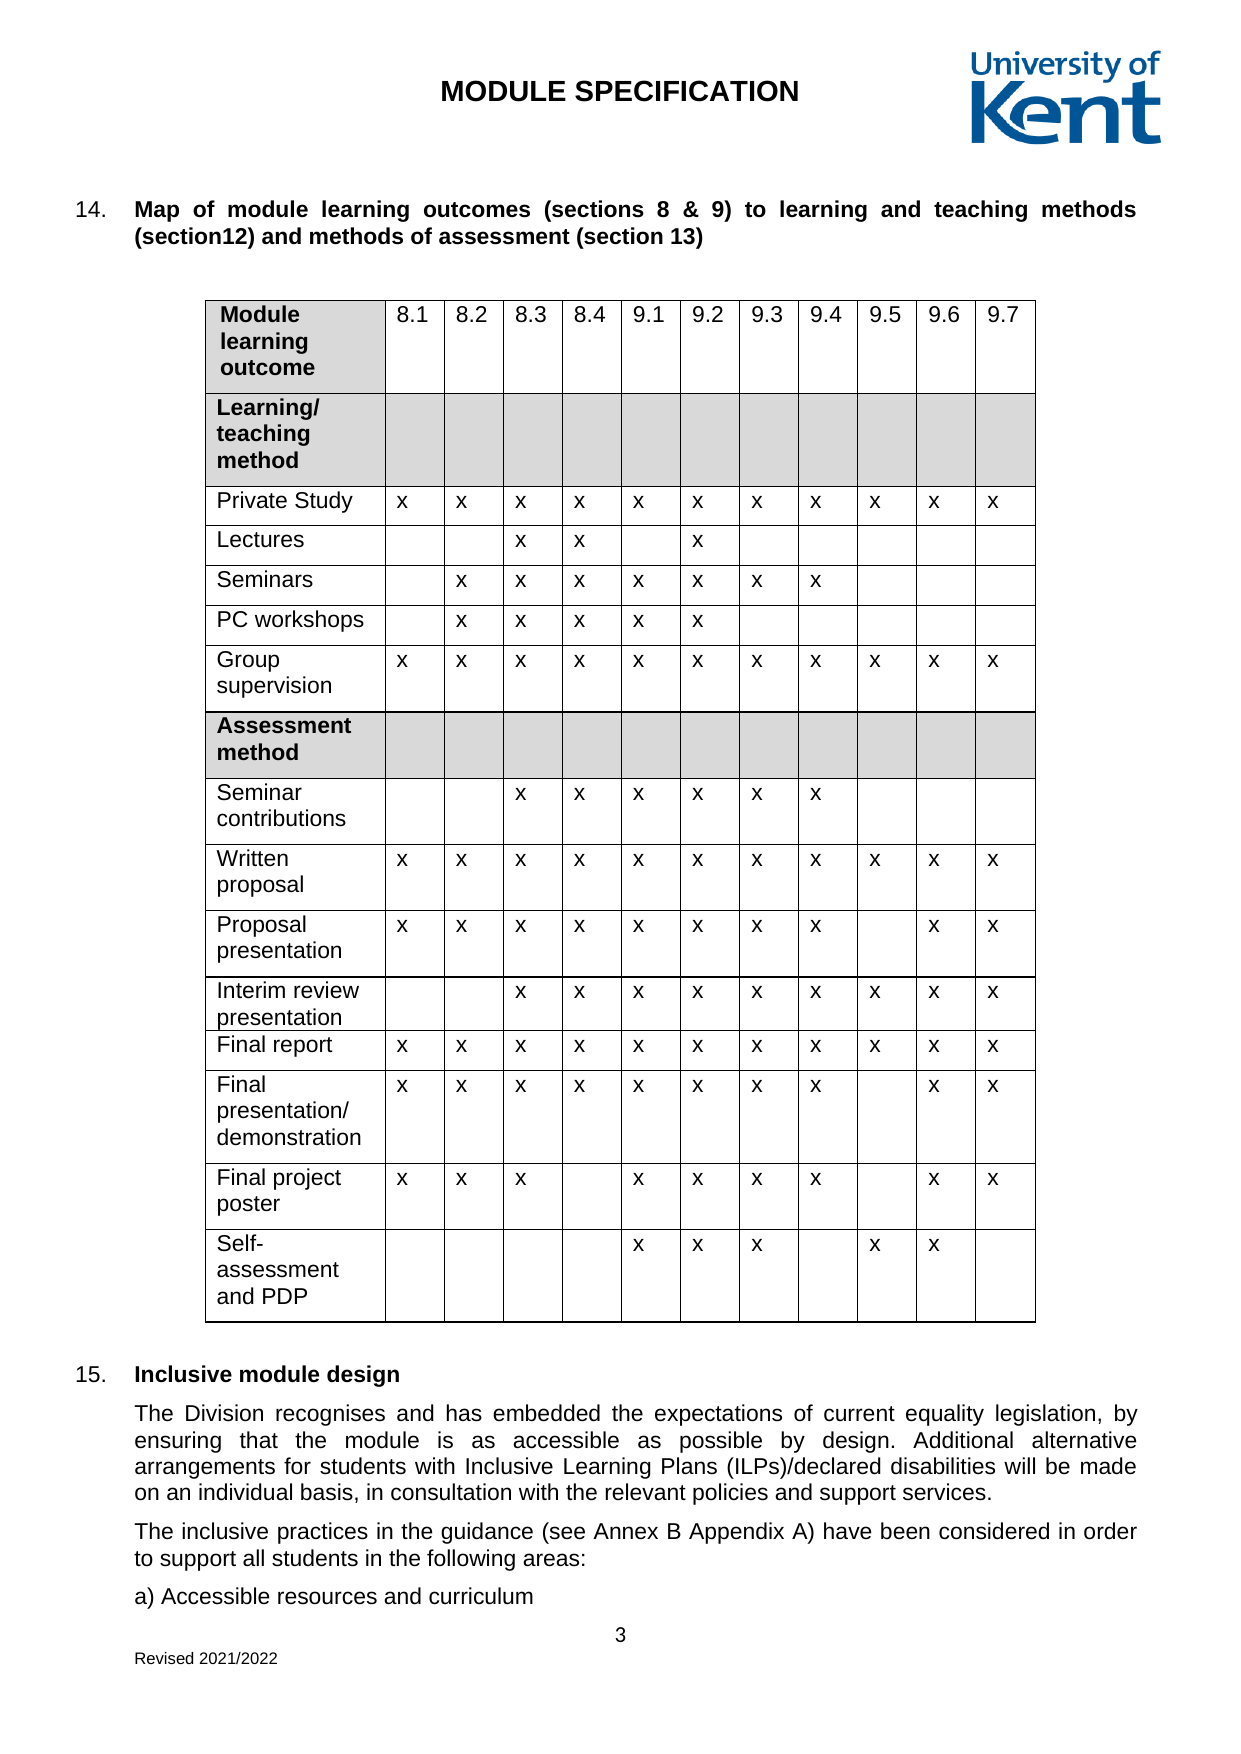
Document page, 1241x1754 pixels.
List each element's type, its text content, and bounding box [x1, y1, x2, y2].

table_cell [917, 526, 975, 565]
table_cell x [799, 779, 857, 844]
table_cell x [976, 1031, 1035, 1070]
table_cell [799, 526, 857, 565]
table_cell x [622, 566, 680, 605]
table_cell x [681, 779, 739, 844]
table_cell [858, 606, 916, 645]
table_cell [622, 713, 680, 778]
table_cell x [563, 566, 621, 605]
table_cell x [622, 911, 680, 976]
table_cell x [445, 845, 503, 910]
table_cell x [976, 978, 1035, 1030]
table_cell x [917, 1230, 975, 1321]
table_cell x [622, 779, 680, 844]
table_cell x [445, 1164, 503, 1229]
table_cell [917, 713, 975, 778]
table_cell Final project poster [206, 1164, 385, 1229]
table_cell [386, 1230, 444, 1321]
table_cell x [386, 487, 444, 525]
table_cell [740, 606, 798, 645]
table_cell [976, 779, 1035, 844]
table_cell [386, 394, 444, 486]
table_cell Private Study [206, 487, 385, 525]
table_cell x [740, 487, 798, 525]
table_cell Learning/ teaching method [206, 394, 385, 486]
table_cell x [563, 1031, 621, 1070]
table_cell x [740, 1164, 798, 1229]
table_cell x [504, 845, 562, 910]
table_cell x [445, 566, 503, 605]
table_cell x [976, 1164, 1035, 1229]
table_cell Interim review presentation [206, 978, 385, 1030]
text The Division recognises and has embedded the expectations of current equality legislation, by ensuring that the module is as accessible as possible by design. Additional alternative arrangements for students with Inclusive Learning Plans (ILPs)/declared disabilities will be made on an individual basis, in consultation with the relevant policies and support services. [134, 1400, 1138, 1506]
table_cell [740, 713, 798, 778]
table_cell x [858, 1230, 916, 1321]
table_cell x [563, 911, 621, 976]
table_cell x [799, 1071, 857, 1163]
table_cell [740, 394, 798, 486]
table_cell x [740, 978, 798, 1030]
table_cell [681, 394, 739, 486]
table_cell Proposal presentation [206, 911, 385, 976]
table_cell Seminar contributions [206, 779, 385, 844]
table_cell x [504, 606, 562, 645]
table_header 9.2 [681, 301, 739, 393]
table_cell x [740, 779, 798, 844]
table_cell x [681, 566, 739, 605]
table_cell x [622, 606, 680, 645]
table_cell x [622, 1071, 680, 1163]
table_cell x [799, 978, 857, 1030]
table_cell x [976, 1071, 1035, 1163]
table_cell x [622, 978, 680, 1030]
table_cell Lectures [206, 526, 385, 565]
table_cell x [681, 1164, 739, 1229]
table_cell [563, 394, 621, 486]
table_cell [858, 713, 916, 778]
table_cell x [504, 1164, 562, 1229]
table_cell [386, 978, 444, 1030]
table_cell x [504, 911, 562, 976]
table_cell x [386, 1071, 444, 1163]
table_cell x [858, 646, 916, 711]
table_cell x [917, 487, 975, 525]
list Inclusive module design [75, 1361, 1138, 1388]
table_cell Assessment method [206, 713, 385, 778]
table_cell [563, 1164, 621, 1229]
table_cell x [858, 845, 916, 910]
table_cell [917, 606, 975, 645]
table_cell [740, 526, 798, 565]
text The inclusive practices in the guidance (see Annex B Appendix A) have been considered in order to support all students in the following areas: [134, 1518, 1138, 1571]
table_header 9.4 [799, 301, 857, 393]
table_cell x [976, 845, 1035, 910]
table_cell x [917, 911, 975, 976]
table_header 9.6 [917, 301, 975, 393]
list Map of module learning outcomes (sections 8 & 9) to learning and teaching methods (section12) and methods of assessment (section 13) [75, 196, 1138, 249]
table_cell x [504, 978, 562, 1030]
table_cell [976, 606, 1035, 645]
table_cell Seminars [206, 566, 385, 605]
table_cell [976, 1230, 1035, 1321]
table_cell x [917, 845, 975, 910]
table_cell [917, 779, 975, 844]
table_cell Final report [206, 1031, 385, 1070]
table_cell x [563, 526, 621, 565]
table_cell [622, 526, 680, 565]
table_cell x [799, 487, 857, 525]
table_cell x [563, 779, 621, 844]
table_cell x [976, 487, 1035, 525]
table_cell x [622, 1164, 680, 1229]
table_cell x [445, 487, 503, 525]
table_cell Written proposal [206, 845, 385, 910]
table_cell x [563, 978, 621, 1030]
table_cell x [740, 1071, 798, 1163]
table_header 8.1 [386, 301, 444, 393]
table_header 9.1 [622, 301, 680, 393]
table_cell x [445, 606, 503, 645]
table_cell [799, 394, 857, 486]
table_cell [858, 911, 916, 976]
table_cell x [917, 1071, 975, 1163]
table_cell x [681, 1031, 739, 1070]
table_cell x [858, 978, 916, 1030]
table_cell x [799, 1031, 857, 1070]
table_cell [917, 566, 975, 605]
table_cell x [563, 646, 621, 711]
table_cell x [917, 1031, 975, 1070]
table_cell x [386, 845, 444, 910]
table_cell x [799, 1164, 857, 1229]
table_cell x [799, 845, 857, 910]
table_cell [445, 779, 503, 844]
table_cell x [622, 1031, 680, 1070]
table_cell [386, 566, 444, 605]
table_cell [386, 526, 444, 565]
table_cell x [681, 978, 739, 1030]
table_cell x [740, 646, 798, 711]
table_cell [622, 394, 680, 486]
table_cell x [681, 646, 739, 711]
table_cell x [858, 1031, 916, 1070]
table_header 9.3 [740, 301, 798, 393]
table_cell x [504, 779, 562, 844]
table_cell x [622, 1230, 680, 1321]
table_cell x [799, 566, 857, 605]
table_cell x [681, 487, 739, 525]
table_cell x [504, 526, 562, 565]
table_cell PC workshops [206, 606, 385, 645]
table_cell [386, 713, 444, 778]
table_cell x [386, 911, 444, 976]
table_cell [563, 713, 621, 778]
table_cell x [445, 911, 503, 976]
table_cell x [799, 646, 857, 711]
table_cell x [740, 1031, 798, 1070]
table_cell x [681, 526, 739, 565]
table_cell [858, 779, 916, 844]
text a) Accessible resources and curriculum [134, 1583, 1138, 1610]
table_cell x [504, 566, 562, 605]
table_cell x [740, 845, 798, 910]
table_cell x [740, 911, 798, 976]
table_cell [976, 526, 1035, 565]
table_cell [799, 606, 857, 645]
table_cell [445, 978, 503, 1030]
table_cell [858, 526, 916, 565]
table_cell [681, 713, 739, 778]
table_cell [858, 566, 916, 605]
table_cell x [563, 845, 621, 910]
table_cell x [504, 487, 562, 525]
table_cell x [799, 911, 857, 976]
table_cell [504, 394, 562, 486]
table_header 9.5 [858, 301, 916, 393]
table_cell [445, 713, 503, 778]
table_cell x [976, 646, 1035, 711]
table_header Module learning outcome [206, 301, 385, 393]
table_cell x [917, 646, 975, 711]
table_cell [976, 394, 1035, 486]
table_cell [445, 394, 503, 486]
table_cell [799, 713, 857, 778]
table_cell x [563, 606, 621, 645]
table_cell [445, 1230, 503, 1321]
table_cell x [622, 845, 680, 910]
table_cell [976, 713, 1035, 778]
table_cell x [622, 646, 680, 711]
table_cell x [740, 1230, 798, 1321]
table_cell x [622, 487, 680, 525]
table_cell x [445, 646, 503, 711]
table_cell x [917, 1164, 975, 1229]
table_cell x [504, 1071, 562, 1163]
table_cell [858, 1071, 916, 1163]
table_cell [976, 566, 1035, 605]
table_cell x [681, 845, 739, 910]
table_cell [917, 394, 975, 486]
table_cell [386, 606, 444, 645]
table_cell [563, 1230, 621, 1321]
table_cell x [563, 487, 621, 525]
table_cell [858, 394, 916, 486]
table_cell x [386, 1031, 444, 1070]
table_cell x [976, 911, 1035, 976]
table_header 9.7 [976, 301, 1035, 393]
table_cell x [858, 487, 916, 525]
table_cell [799, 1230, 857, 1321]
table_cell x [740, 566, 798, 605]
table_header 8.4 [563, 301, 621, 393]
table_cell Final presentation/ demonstration [206, 1071, 385, 1163]
table_cell x [386, 1164, 444, 1229]
table_cell [445, 526, 503, 565]
table_cell Self-assessment and PDP [206, 1230, 385, 1321]
table_cell x [681, 1071, 739, 1163]
table_header 8.3 [504, 301, 562, 393]
table_cell x [445, 1071, 503, 1163]
table_cell [858, 1164, 916, 1229]
table_cell [504, 713, 562, 778]
table_cell [504, 1230, 562, 1321]
table_cell x [681, 1230, 739, 1321]
picture [970, 48, 1163, 145]
table_cell x [504, 646, 562, 711]
table_cell x [386, 646, 444, 711]
table_cell [386, 779, 444, 844]
table_cell x [445, 1031, 503, 1070]
table_cell x [563, 1071, 621, 1163]
table_header 8.2 [445, 301, 503, 393]
table_cell x [681, 911, 739, 976]
table_cell x [917, 978, 975, 1030]
table_cell x [504, 1031, 562, 1070]
table_cell Group supervision [206, 646, 385, 711]
table_cell x [681, 606, 739, 645]
